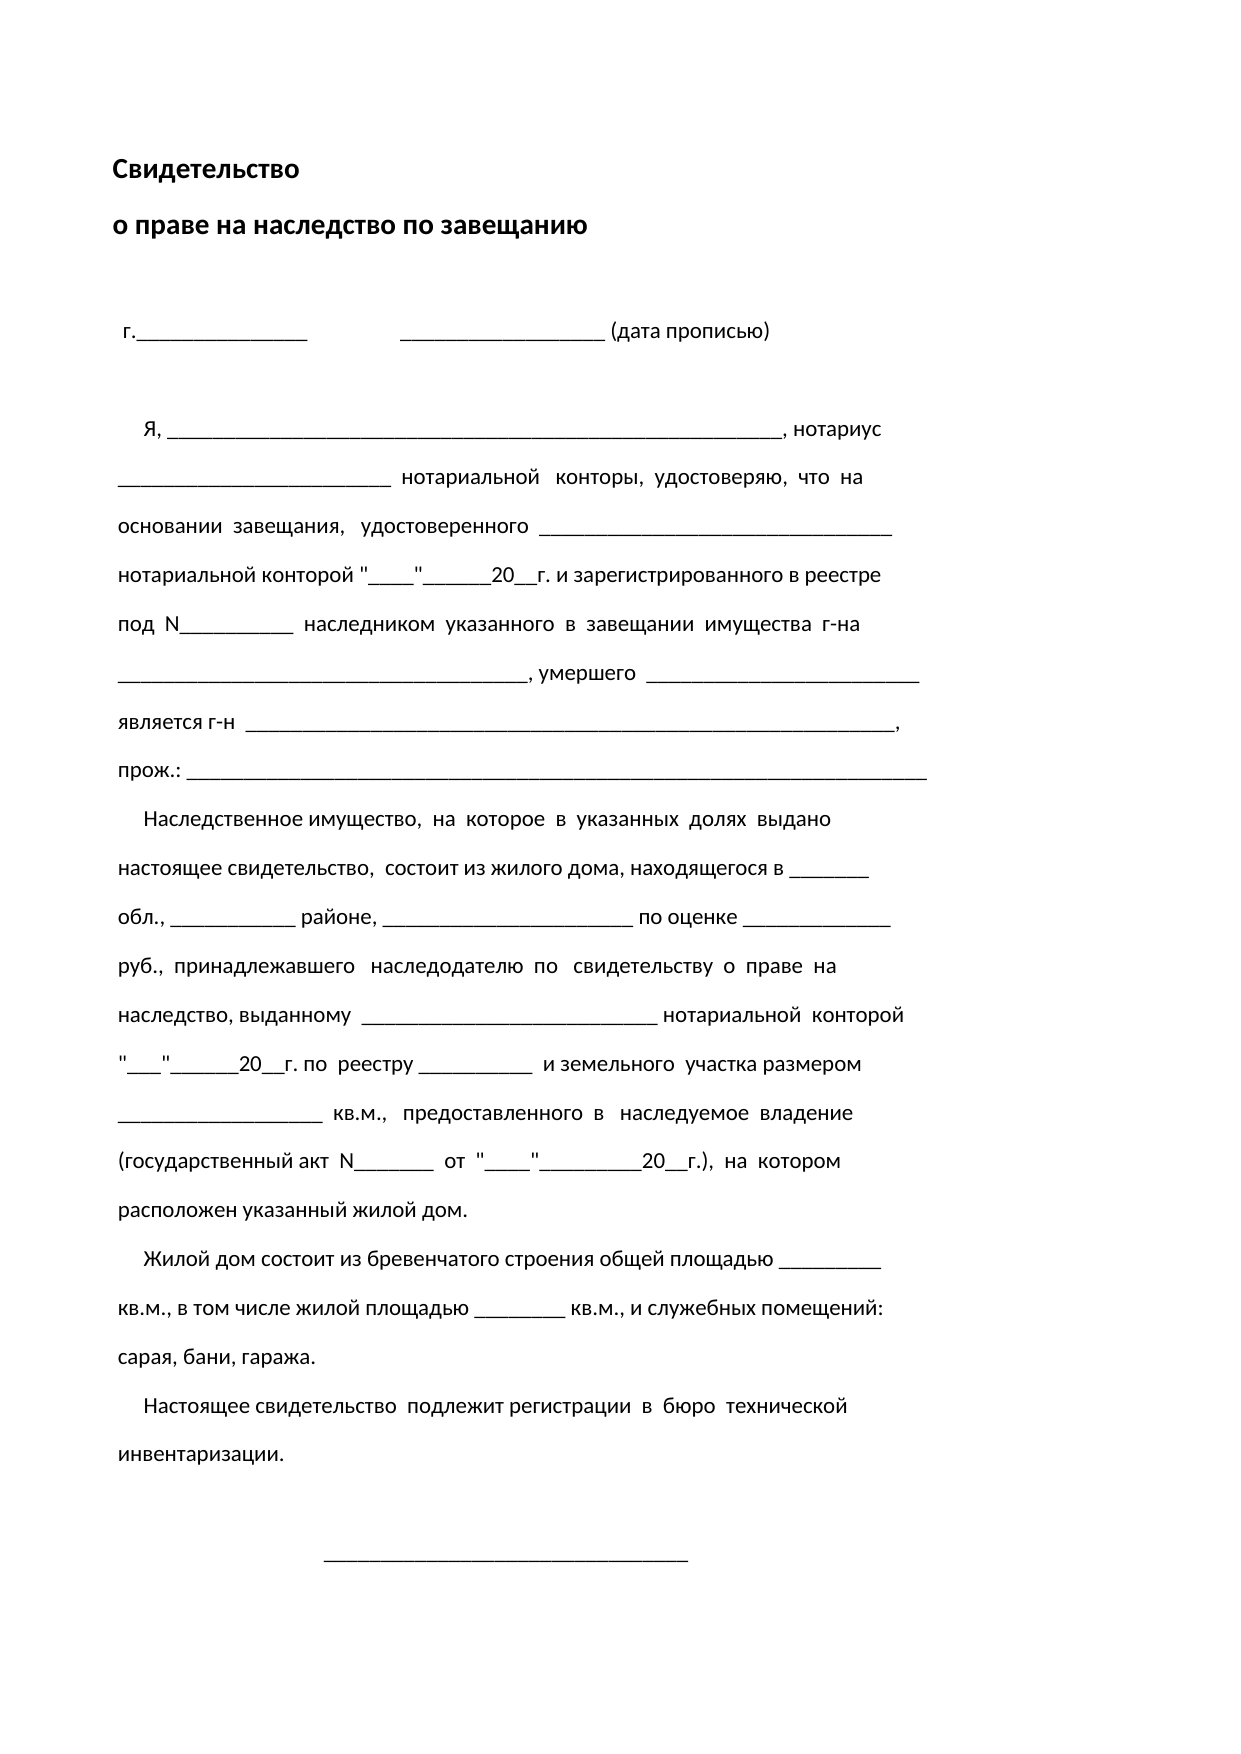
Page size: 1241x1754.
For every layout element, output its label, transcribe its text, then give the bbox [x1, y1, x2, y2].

text ________________________________ [112, 1537, 1128, 1565]
text Настоящее cвидетельство подлежит регистрации в бюро технической [112, 1391, 1128, 1419]
text основании завещания, удостоверенного _______________________________ [112, 511, 1128, 539]
text под N__________ наследником указанного в завещании имущества г-на [112, 609, 1128, 637]
text "___"______20__г. по реестру __________ и земельного участка размером [112, 1049, 1128, 1077]
text (государственный акт N_______ от "____"_________20__г.), на котором [112, 1146, 1128, 1174]
text Свидетельство [112, 150, 1128, 186]
text Жилой дом состоит из бревенчатого строения общей площадью _________ [112, 1244, 1128, 1272]
text расположен указанный жилой дом. [112, 1195, 1128, 1223]
text Наследственное имущество, на которое в указанных долях выдано [112, 804, 1128, 832]
text руб., принадлежавшего наследодателю по свидетельству о праве на [112, 951, 1128, 979]
text Я, ______________________________________________________, нотариус [112, 414, 1128, 442]
text инвентаризации. [112, 1439, 1128, 1468]
text является г-н _________________________________________________________, [112, 707, 1128, 735]
text ____________________________________, умершего ________________________ [112, 658, 1128, 686]
text ________________________ нотариальной конторы, удостоверяю, что на [112, 462, 1128, 491]
text прож.: _________________________________________________________________ [112, 756, 1128, 784]
text наследство, выданному __________________________ нотариальной конторой [112, 1000, 1128, 1028]
text сарая, бани, гаража. [112, 1342, 1128, 1370]
text г._______________ __________________ (дата прописью) [112, 316, 1128, 344]
text нотариальной конторой "____"______20__г. и зарегистрированного в реестре [112, 560, 1128, 588]
text настоящее свидетельство, состоит из жилого дома, находящегося в _______ [112, 853, 1128, 881]
text обл., ___________ районе, ______________________ по оценке _____________ [112, 902, 1128, 930]
text о праве на наследство по завещанию [112, 206, 1128, 242]
text кв.м., в том числе жилой площадью ________ кв.м., и служебных помещений: [112, 1293, 1128, 1321]
text __________________ кв.м., предоставленного в наследуемое владение [112, 1098, 1128, 1126]
